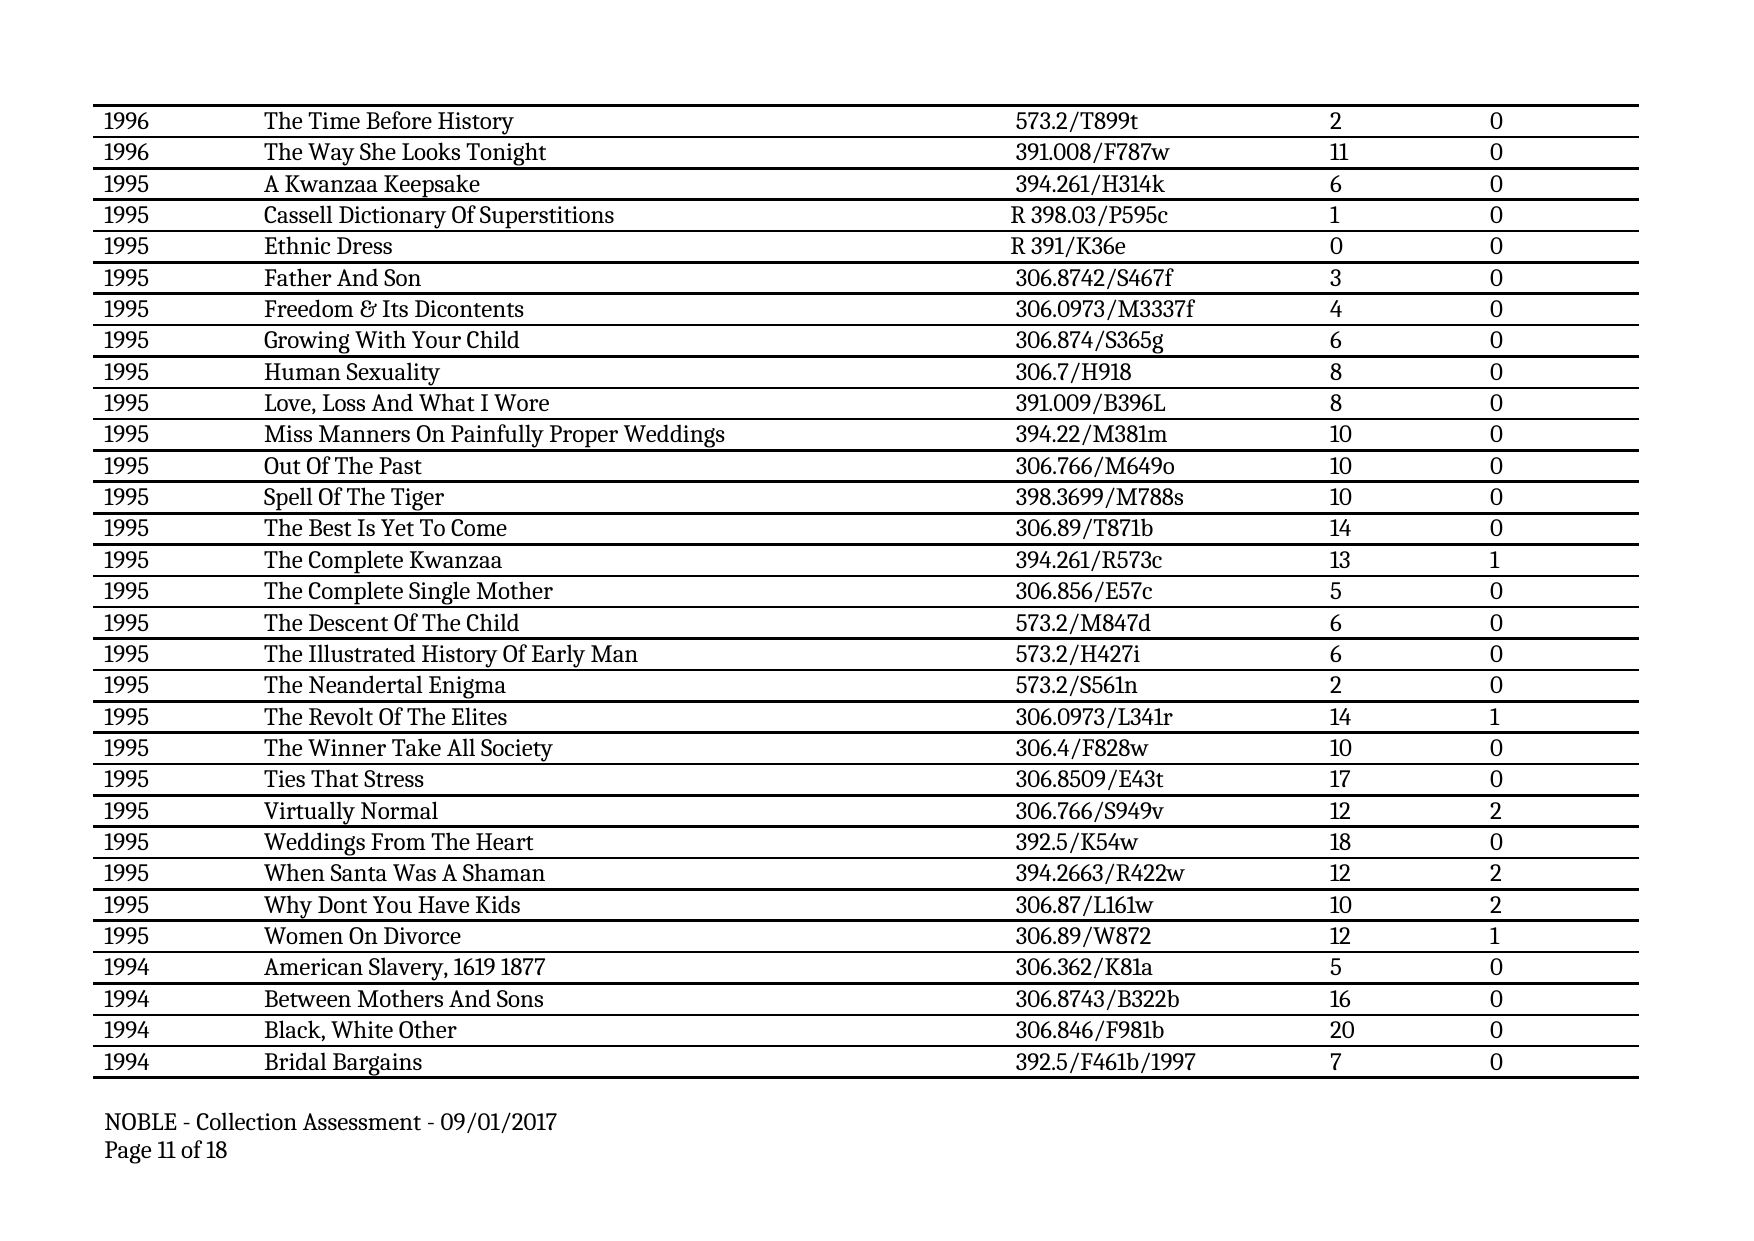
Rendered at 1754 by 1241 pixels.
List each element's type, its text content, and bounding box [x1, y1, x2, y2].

table_cell The Neandertal Enigma [253, 671, 999, 700]
table_cell 306.874/S365g [999, 326, 1319, 355]
table_cell 0 [1479, 1016, 1638, 1045]
table_cell 306.4/F828w [999, 734, 1319, 763]
table_cell 6 [1319, 640, 1478, 668]
table_cell 1995 [93, 420, 253, 449]
table_cell 11 [1319, 138, 1478, 167]
table_cell 1995 [93, 358, 253, 386]
table_cell 306.89/T871b [999, 515, 1319, 543]
table_cell 1995 [93, 671, 253, 700]
table_cell 1 [1479, 922, 1638, 951]
table_cell 392.5/K54w [999, 828, 1319, 857]
table_cell 0 [1479, 358, 1638, 386]
table_cell 1 [1479, 703, 1638, 731]
table_cell Black, White Other [253, 1016, 999, 1045]
table_cell 394.261/R573c [999, 546, 1319, 574]
table_cell The Way She Looks Tonight [253, 138, 999, 167]
table_cell 14 [1319, 703, 1478, 731]
table_cell 1995 [93, 264, 253, 292]
table_cell 4 [1319, 295, 1478, 324]
table_cell 306.856/E57c [999, 577, 1319, 606]
table_cell 1995 [93, 170, 253, 198]
table_cell 5 [1319, 953, 1478, 982]
table_cell 0 [1479, 452, 1638, 480]
table_cell Spell Of The Tiger [253, 483, 999, 512]
table_cell 394.261/H314k [999, 170, 1319, 198]
table_cell The Complete Kwanzaa [253, 546, 999, 574]
table_cell 12 [1319, 797, 1478, 825]
table_cell 1995 [93, 389, 253, 418]
table_cell 1 [1479, 546, 1638, 574]
table_cell 0 [1479, 201, 1638, 229]
table_cell 1 [1319, 201, 1478, 229]
table_cell 306.87/L161w [999, 891, 1319, 919]
table_cell 0 [1479, 295, 1638, 324]
table_cell 5 [1319, 577, 1478, 606]
table_cell 0 [1479, 264, 1638, 292]
table_cell 1994 [93, 953, 253, 982]
table_cell The Revolt Of The Elites [253, 703, 999, 731]
table_cell 6 [1319, 326, 1478, 355]
table_cell Women On Divorce [253, 922, 999, 951]
table_cell Growing With Your Child [253, 326, 999, 355]
table_cell 0 [1479, 170, 1638, 198]
table_cell 306.766/M649o [999, 452, 1319, 480]
table_cell 16 [1319, 985, 1478, 1013]
table_cell 306.89/W872 [999, 922, 1319, 951]
table_cell 0 [1479, 138, 1638, 167]
table_cell 2 [1319, 671, 1478, 700]
table_cell 1996 [93, 138, 253, 167]
table_cell 17 [1319, 765, 1478, 794]
table_cell 2 [1479, 891, 1638, 919]
table_cell 573.2/S561n [999, 671, 1319, 700]
table_cell 10 [1319, 734, 1478, 763]
table_cell 0 [1479, 734, 1638, 763]
table_cell Weddings From The Heart [253, 828, 999, 857]
table_cell 1995 [93, 734, 253, 763]
table_cell 0 [1479, 483, 1638, 512]
table_cell Virtually Normal [253, 797, 999, 825]
table_cell The Best Is Yet To Come [253, 515, 999, 543]
table_cell 1995 [93, 828, 253, 857]
table_cell 12 [1319, 859, 1478, 888]
table_cell When Santa Was A Shaman [253, 859, 999, 888]
table_cell 0 [1479, 107, 1638, 136]
table_cell 306.846/F981b [999, 1016, 1319, 1045]
table_cell 392.5/F461b/1997 [999, 1047, 1319, 1076]
table_cell 1994 [93, 985, 253, 1013]
table_cell 398.3699/M788s [999, 483, 1319, 512]
table_cell 7 [1319, 1047, 1478, 1076]
table_cell 306.0973/L341r [999, 703, 1319, 731]
table_cell Between Mothers And Sons [253, 985, 999, 1013]
table_cell 0 [1479, 389, 1638, 418]
table_cell 1995 [93, 859, 253, 888]
table_cell 1995 [93, 922, 253, 951]
table_cell 14 [1319, 515, 1478, 543]
table_cell 18 [1319, 828, 1478, 857]
table_cell 1995 [93, 483, 253, 512]
table_cell 1995 [93, 703, 253, 731]
table_cell 394.2663/R422w [999, 859, 1319, 888]
table_cell 0 [1319, 232, 1478, 261]
table_cell 391.008/F787w [999, 138, 1319, 167]
table_cell 10 [1319, 483, 1478, 512]
table_cell 0 [1479, 640, 1638, 668]
table_cell Ethnic Dress [253, 232, 999, 261]
table_cell 20 [1319, 1016, 1478, 1045]
table_cell 0 [1479, 953, 1638, 982]
table_cell 10 [1319, 452, 1478, 480]
table_cell Freedom & Its Dicontents [253, 295, 999, 324]
table_cell 8 [1319, 358, 1478, 386]
table_cell 573.2/H427i [999, 640, 1319, 668]
table_cell Cassell Dictionary Of Superstitions [253, 201, 999, 229]
table_cell 306.8509/E43t [999, 765, 1319, 794]
table_cell 1995 [93, 326, 253, 355]
table_cell 306.8742/S467f [999, 264, 1319, 292]
table_cell 1995 [93, 515, 253, 543]
table_cell 0 [1479, 577, 1638, 606]
table_cell 2 [1319, 107, 1478, 136]
table_cell 1996 [93, 107, 253, 136]
table_cell 0 [1479, 515, 1638, 543]
table_cell The Illustrated History Of Early Man [253, 640, 999, 668]
table_cell 1995 [93, 797, 253, 825]
table_cell The Complete Single Mother [253, 577, 999, 606]
table_cell 13 [1319, 546, 1478, 574]
table_cell 573.2/M847d [999, 608, 1319, 637]
table_cell 1994 [93, 1047, 253, 1076]
table_cell 10 [1319, 420, 1478, 449]
table_cell 573.2/T899t [999, 107, 1319, 136]
table_cell Ties That Stress [253, 765, 999, 794]
table_cell 1995 [93, 891, 253, 919]
table_cell Human Sexuality [253, 358, 999, 386]
table_cell 306.7/H918 [999, 358, 1319, 386]
table_cell Out Of The Past [253, 452, 999, 480]
table_cell 1995 [93, 295, 253, 324]
table_cell 0 [1479, 671, 1638, 700]
table_cell 1994 [93, 1016, 253, 1045]
table_cell 2 [1479, 797, 1638, 825]
table_cell The Time Before History [253, 107, 999, 136]
table_cell Why Dont You Have Kids [253, 891, 999, 919]
table_cell Miss Manners On Painfully Proper Weddings [253, 420, 999, 449]
table_cell 306.362/K81a [999, 953, 1319, 982]
table_cell 0 [1479, 765, 1638, 794]
table_cell 394.22/M381m [999, 420, 1319, 449]
table_cell 1995 [93, 201, 253, 229]
table_cell 0 [1479, 608, 1638, 637]
table_cell 1995 [93, 546, 253, 574]
table_cell 306.8743/B322b [999, 985, 1319, 1013]
table_cell 391.009/B396L [999, 389, 1319, 418]
table_cell The Winner Take All Society [253, 734, 999, 763]
table_cell Father And Son [253, 264, 999, 292]
table_cell 0 [1479, 420, 1638, 449]
table_cell 6 [1319, 608, 1478, 637]
table_cell 1995 [93, 232, 253, 261]
table_cell 0 [1479, 985, 1638, 1013]
table_cell 8 [1319, 389, 1478, 418]
table_cell R 391/K36e [999, 232, 1319, 261]
table_cell R 398.03/P595c [999, 201, 1319, 229]
table_cell 1995 [93, 452, 253, 480]
table_cell Love, Loss And What I Wore [253, 389, 999, 418]
table_cell 0 [1479, 232, 1638, 261]
table_cell 1995 [93, 765, 253, 794]
table_cell Bridal Bargains [253, 1047, 999, 1076]
table_cell 3 [1319, 264, 1478, 292]
table_cell 0 [1479, 326, 1638, 355]
table_cell 12 [1319, 922, 1478, 951]
table_cell 1995 [93, 640, 253, 668]
table_cell The Descent Of The Child [253, 608, 999, 637]
table_cell A Kwanzaa Keepsake [253, 170, 999, 198]
table_cell American Slavery, 1619 1877 [253, 953, 999, 982]
table_cell 2 [1479, 859, 1638, 888]
table_cell 0 [1479, 1047, 1638, 1076]
table_cell 1995 [93, 608, 253, 637]
table_cell 0 [1479, 828, 1638, 857]
table_cell 6 [1319, 170, 1478, 198]
table_cell 10 [1319, 891, 1478, 919]
table_cell 1995 [93, 577, 253, 606]
table_cell 306.766/S949v [999, 797, 1319, 825]
table_cell 306.0973/M3337f [999, 295, 1319, 324]
